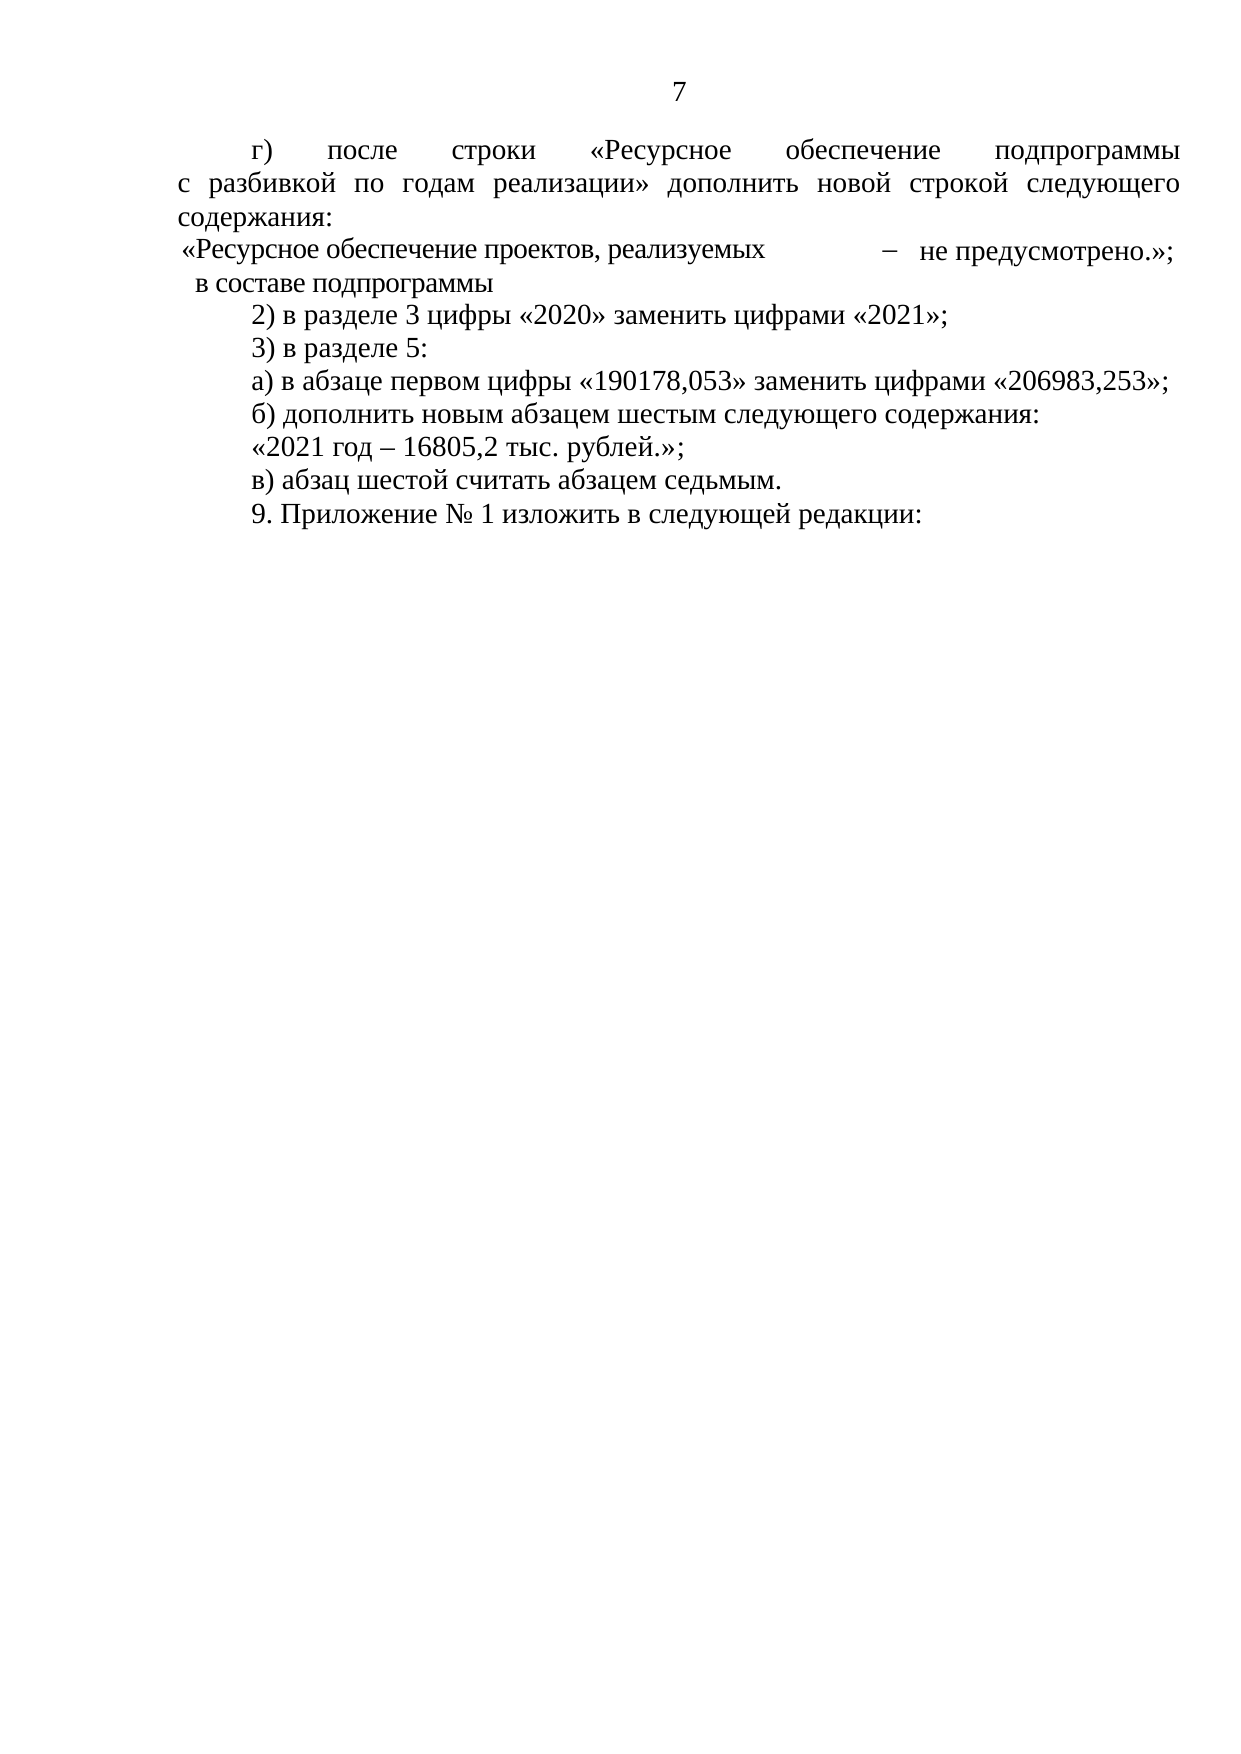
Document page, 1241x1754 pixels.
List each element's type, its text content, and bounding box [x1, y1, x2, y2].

table_header «Ресурсное обеспечение проектов, реализуемых в составе подпрограммы [170, 233, 871, 298]
text 2) в разделе 3 цифры «2020» заменить цифрами «2021»; [177, 298, 1181, 331]
text г) после строки «Ресурсное обеспечение подпрограммы с разбивкой по годам реализации» дополнить новой строкой следующего содержания: [177, 132, 1181, 233]
table_header – [871, 233, 908, 298]
text в) абзац шестой считать абзацем седьмым. [177, 462, 1181, 496]
text «2021 год – 16805,2 тыс. рублей.»; [177, 430, 1181, 462]
text б) дополнить новым абзацем шестым следующего содержания: [177, 397, 1181, 430]
text а) в абзаце первом цифры «190178,053» заменить цифрами «206983,253»; [177, 364, 1181, 397]
table_header не предусмотрено.»; [908, 233, 1196, 298]
text 9. Приложение № 1 изложить в следующей редакции: [177, 496, 1181, 529]
text 3) в разделе 5: [177, 331, 1181, 364]
